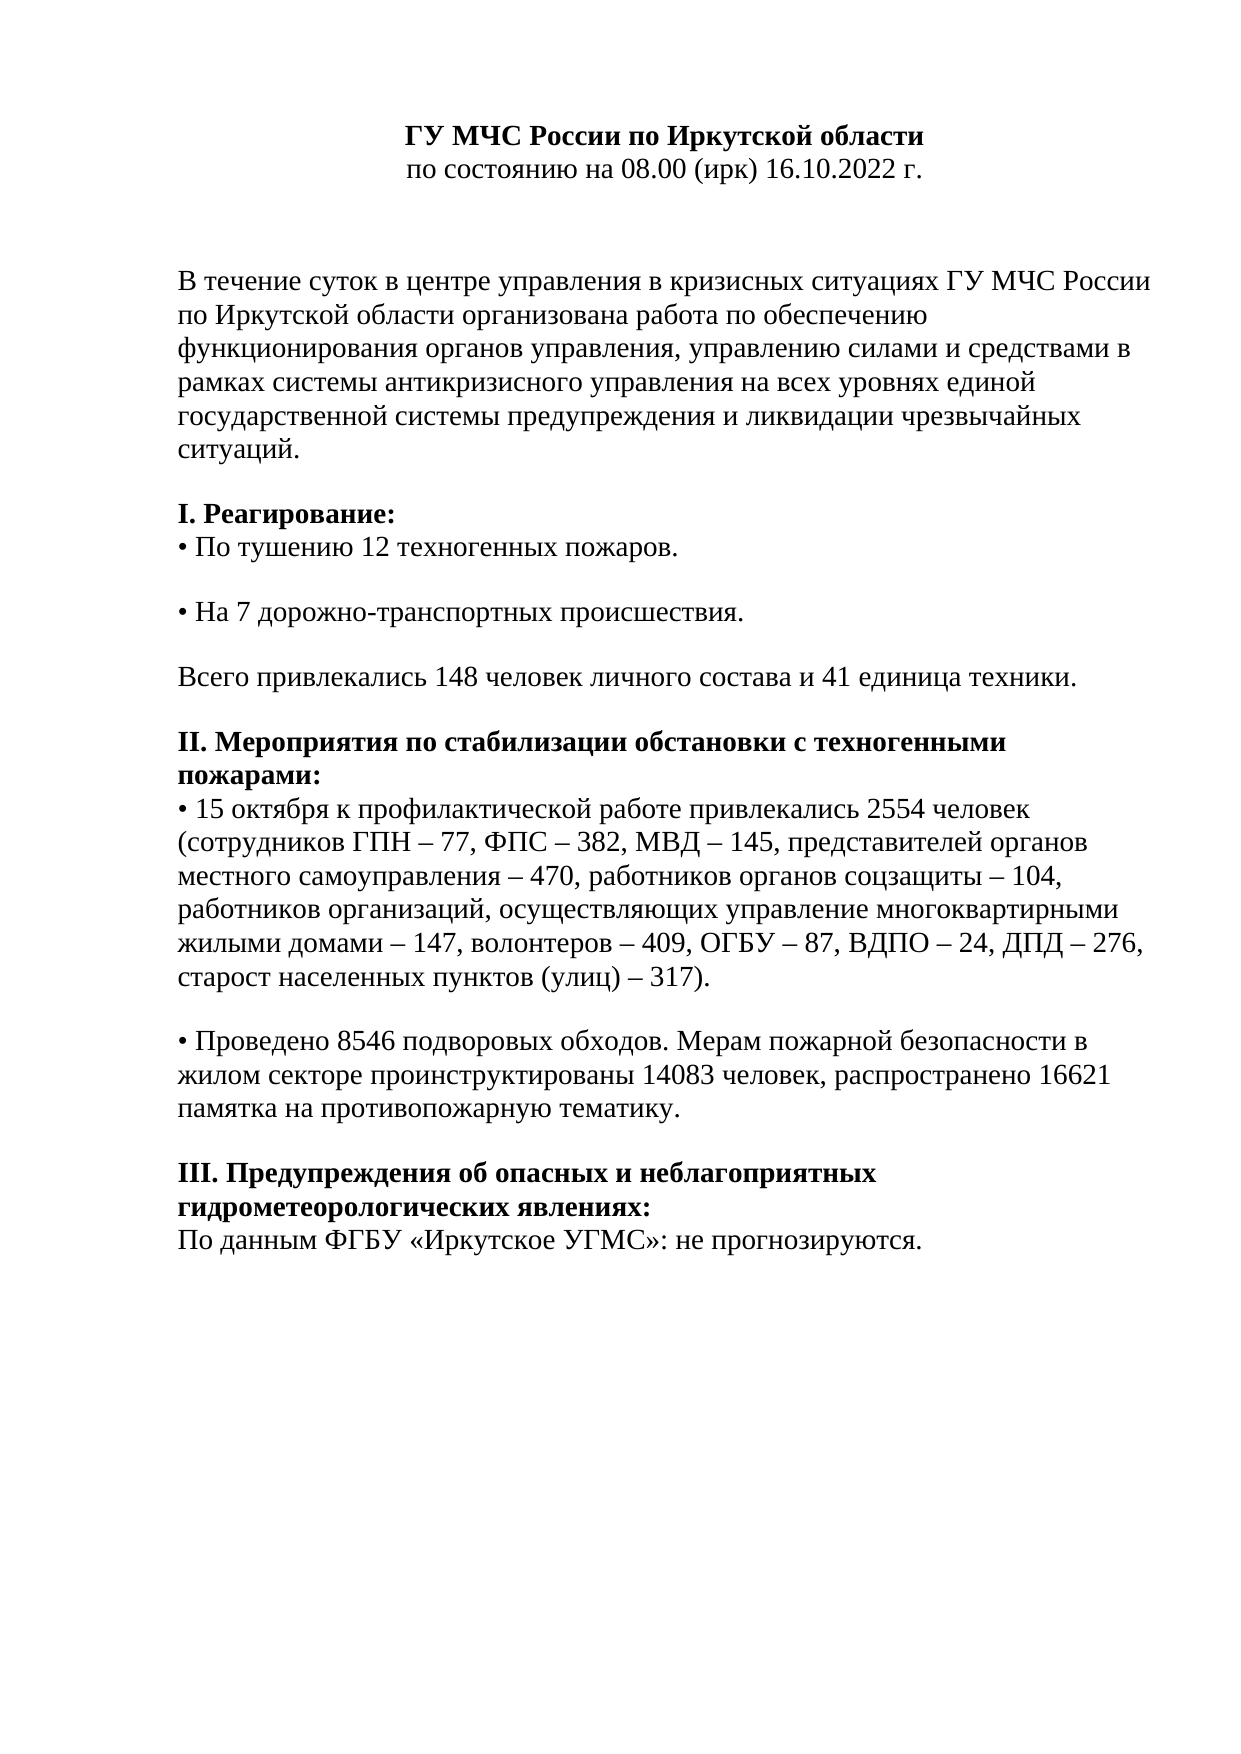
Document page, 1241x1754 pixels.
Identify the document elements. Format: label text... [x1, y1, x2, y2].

text • 15 октября к профилактической работе привлекались 2554 человек (сотрудников ГПН – 77, ФПС – 382, МВД – 145, представителей органов местного самоуправления – 470, работников органов соцзащиты – 104, работников организаций, осуществляющих управление многоквартирными жилыми домами – 147, волонтеров – 409, ОГБУ – 87, ВДПО – 24, ДПД – 276, старост населенных пунктов (улиц) – 317). [177, 791, 1152, 992]
text • По тушению 12 техногенных пожаров. [177, 529, 1152, 563]
text II. Мероприятия по стабилизации обстановки с техногенными пожарами: [177, 724, 1152, 791]
text по состоянию на 08.00 (ирк) 16.10.2022 г. [177, 152, 1152, 185]
text По данным ФГБУ «Иркутское УГМС»: не прогнозируются. [177, 1222, 1152, 1256]
text • На 7 дорожно-транспортных происшествия. [177, 594, 1152, 628]
text ГУ МЧС России по Иркутской области [177, 118, 1152, 152]
text I. Реагирование: [177, 496, 1152, 529]
text • Проведено 8546 подворовых обходов. Мерам пожарной безопасности в жилом секторе проинструктированы 14083 человек, распространено 16621 памятка на противопожарную тематику. [177, 1023, 1152, 1124]
text Всего привлекались 148 человек личного состава и 41 единица техники. [177, 659, 1152, 693]
text III. Предупреждения об опасных и неблагоприятных гидрометеорологических явлениях: [177, 1155, 1152, 1222]
text В течение суток в центре управления в кризисных ситуациях ГУ МЧС России по Иркутской области организована работа по обеспечению функционирования органов управления, управлению силами и средствами в рамках системы антикризисного управления на всех уровнях единой государственной системы предупреждения и ликвидации чрезвычайных ситуаций. [177, 263, 1152, 465]
